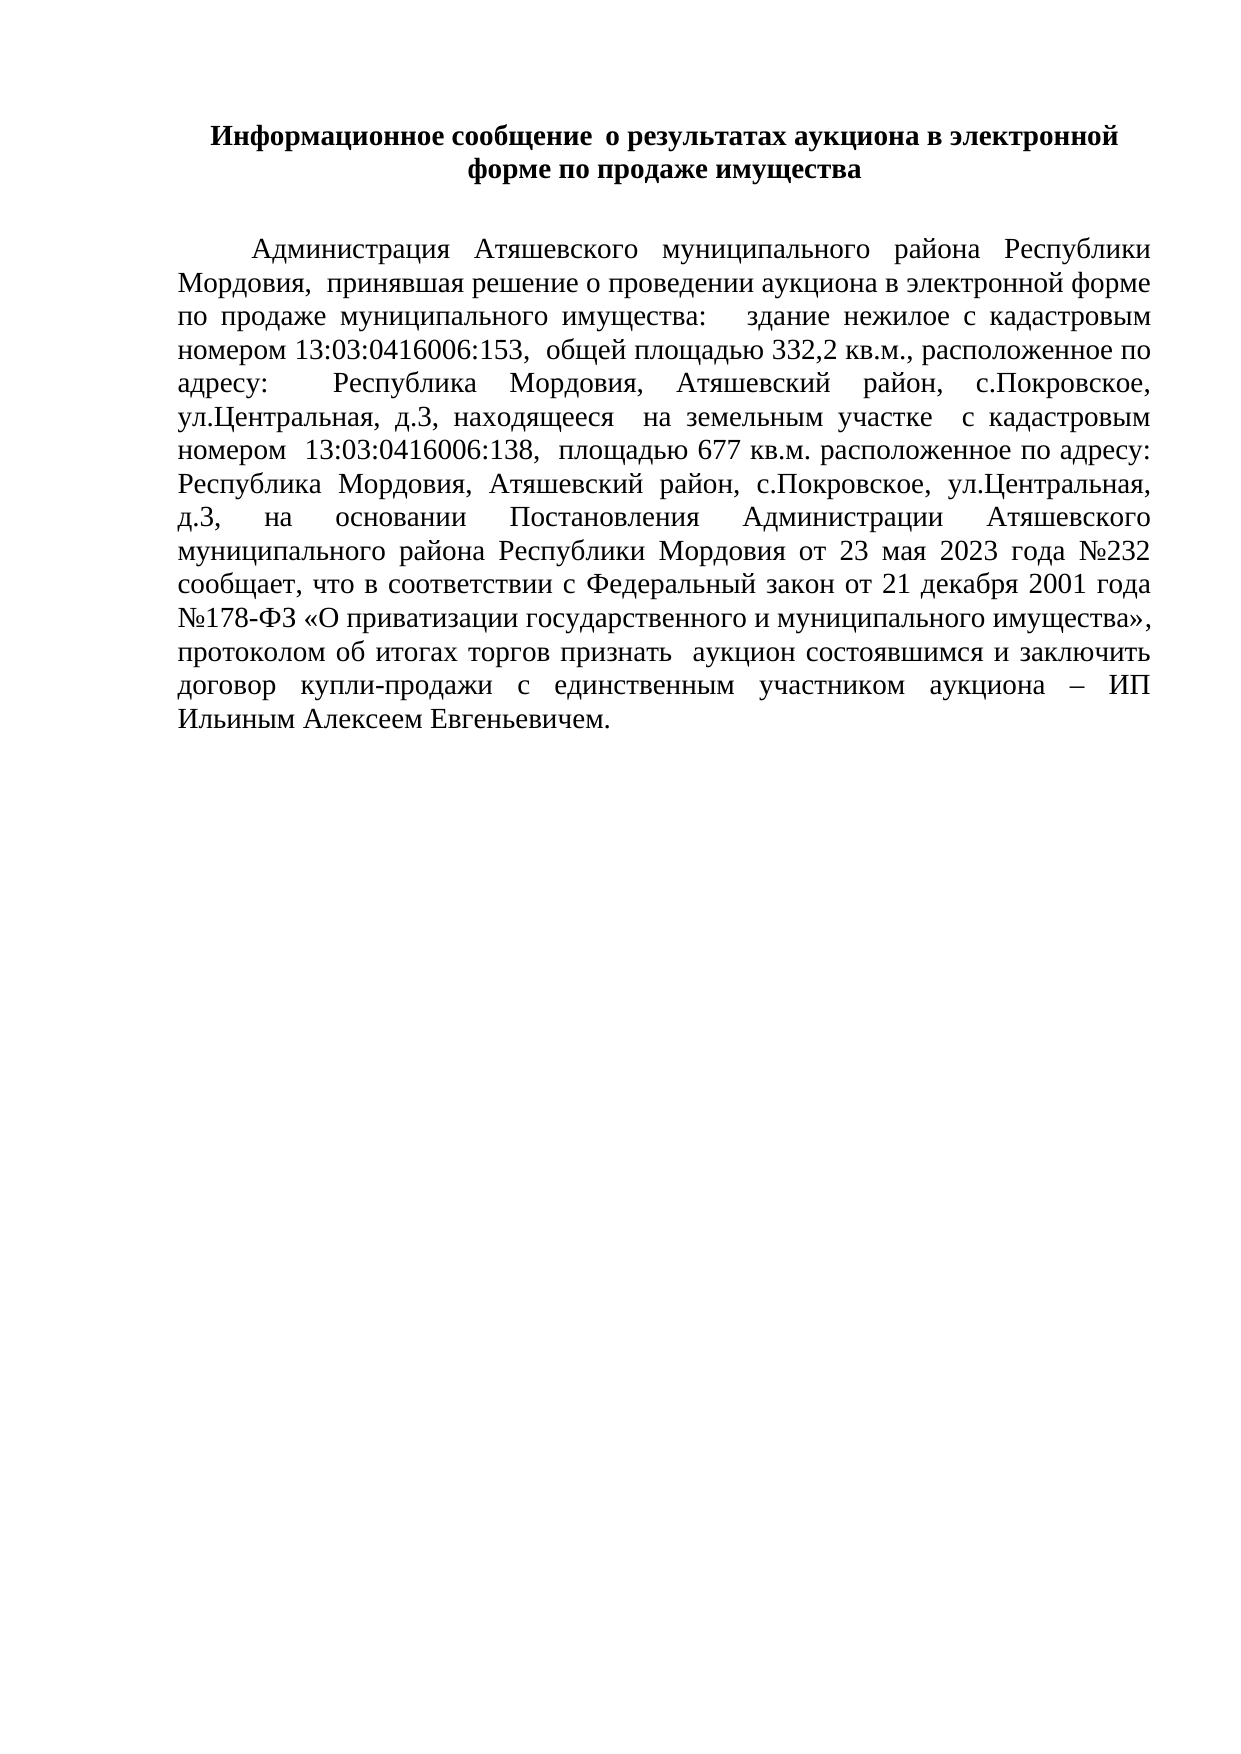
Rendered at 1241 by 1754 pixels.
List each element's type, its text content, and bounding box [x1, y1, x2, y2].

text Администрация Атяшевского муниципального района Республики Мордовия, принявшая решение о проведении аукциона в электронной форме по продаже муниципального имущества: здание нежилое с кадастровым номером 13:03:0416006:153, общей площадью 332,2 кв.м., расположенное по адресу: Республика Мордовия, Атяшевский район, с.Покровское, ул.Центральная, д.3, находящееся на земельным участке с кадастровым номером 13:03:0416006:138, площадью 677 кв.м. расположенное по адресу: Республика Мордовия, Атяшевский район, с.Покровское, ул.Центральная, д.3, на основании Постановления Администрации Атяшевского муниципального района Республики Мордовия от 23 мая 2023 года №232 сообщает, что в соответствии с Федеральный закон от 21 декабря №178-ФЗ «О приватизации государственного и муниципального имущества», протоколом об итогах торгов признать аукцион состоявшимся и заключить договор купли-продажи с единственным участником аукциона – ИП Ильиным Алексеем Евгеньевичем. [177, 231, 1152, 734]
text Информационное сообщение о результатах аукциона в электронной форме по продаже имущества [177, 118, 1152, 185]
